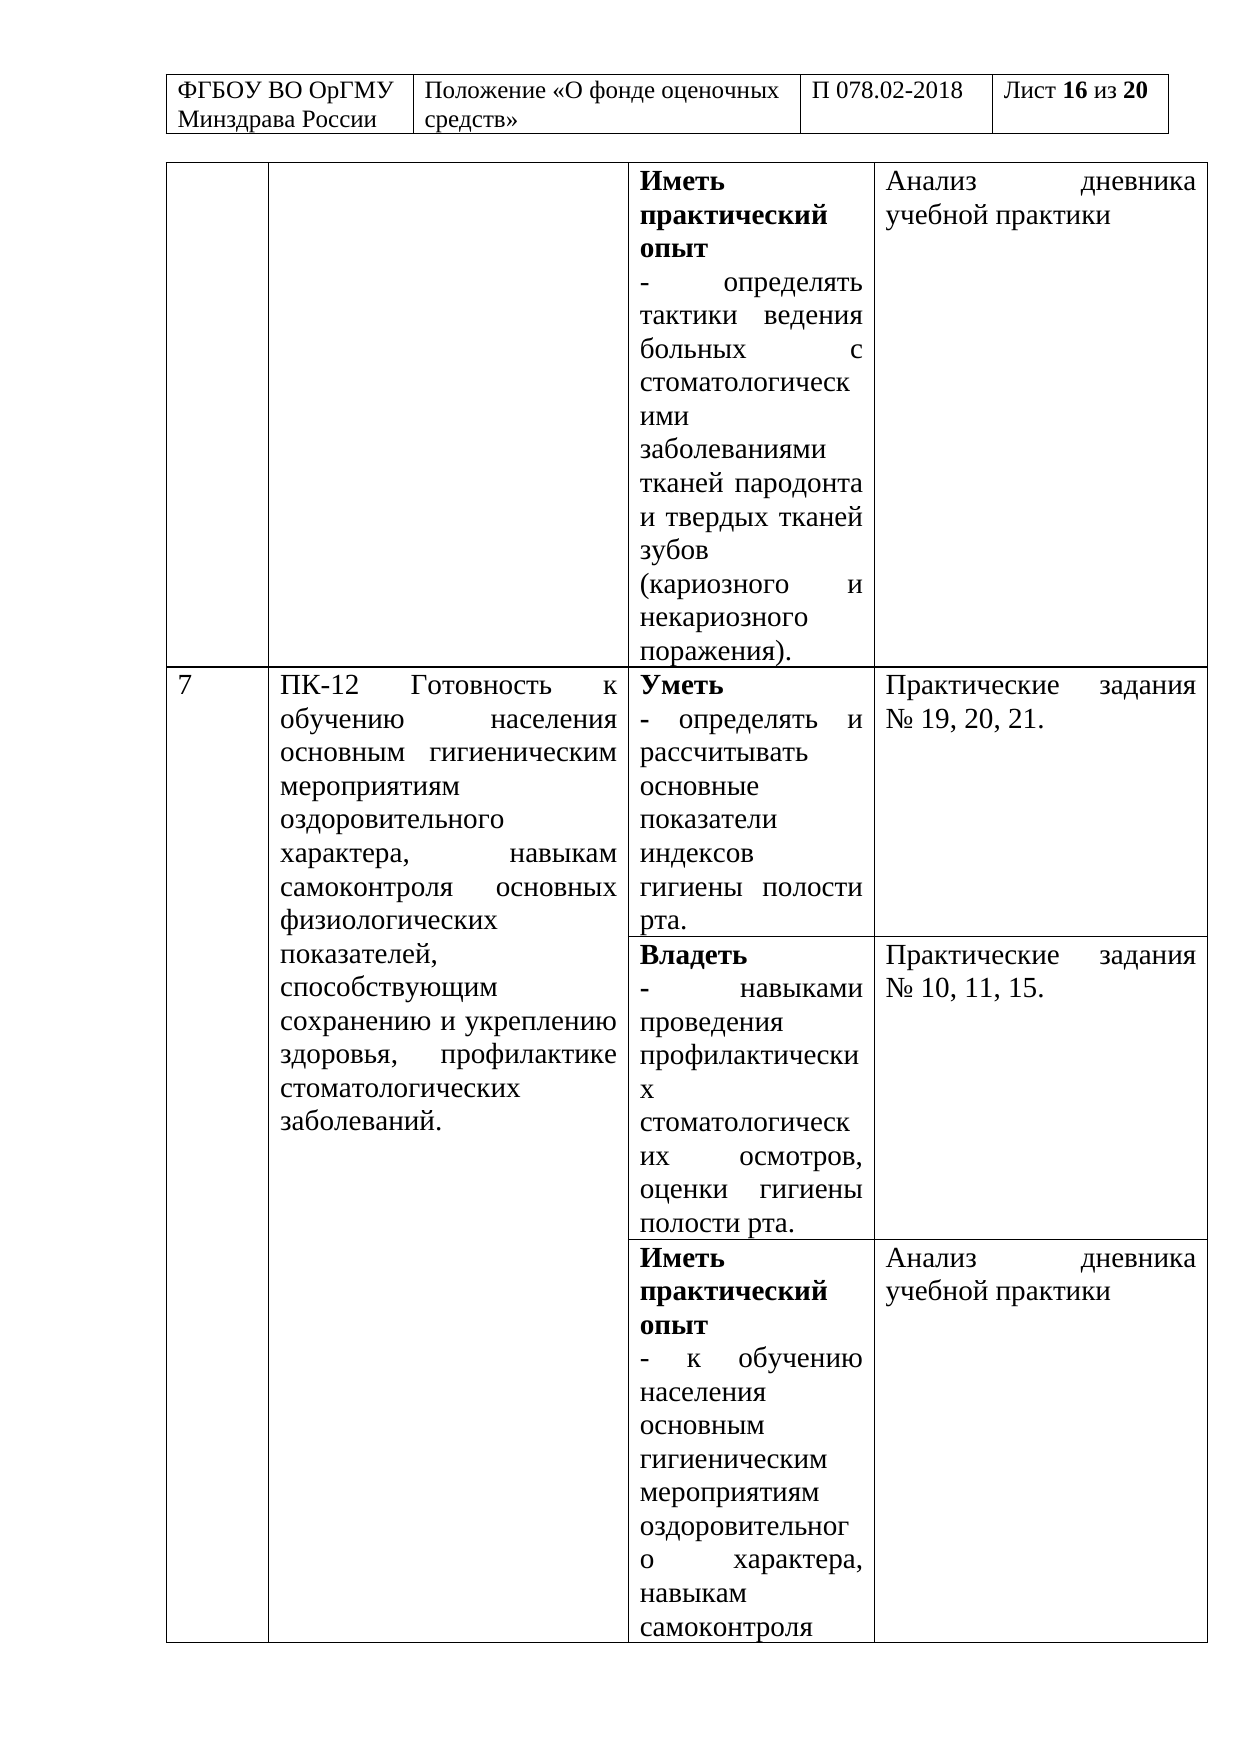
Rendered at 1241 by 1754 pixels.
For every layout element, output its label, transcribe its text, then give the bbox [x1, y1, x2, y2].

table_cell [629, 1240, 874, 1642]
table_cell ПК-12 Готовность к обучению населения основным гигиеническим мероприятиям оздоровительного характера, навыкам самоконтроля основных физиологических показателей, способствующим сохранению и укреплению здоровья, профилактике стоматологических заболеваний. [269, 668, 628, 1642]
table_cell Иметь практический опыт - определять тактики ведения больных с стоматологическими заболеваниями тканей пародонта и твердых тканей зубов (кариозного и некариозного поражения). [629, 163, 874, 666]
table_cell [875, 1240, 1207, 1642]
table_cell Практические задания № 19, 20, 21. [875, 668, 1207, 936]
table_cell Уметь - определять и рассчитывать основные показатели индексов гигиены полости рта. [629, 668, 874, 936]
table_cell Практические задания № 10, 11, 15. [875, 937, 1207, 1239]
table_cell Владеть - навыками проведения профилактических стоматологических осмотров, оценки гигиены полости рта. [629, 937, 874, 1239]
table_cell Анализ дневника учебной практики [875, 163, 1207, 666]
table_cell 7 [167, 668, 268, 1642]
